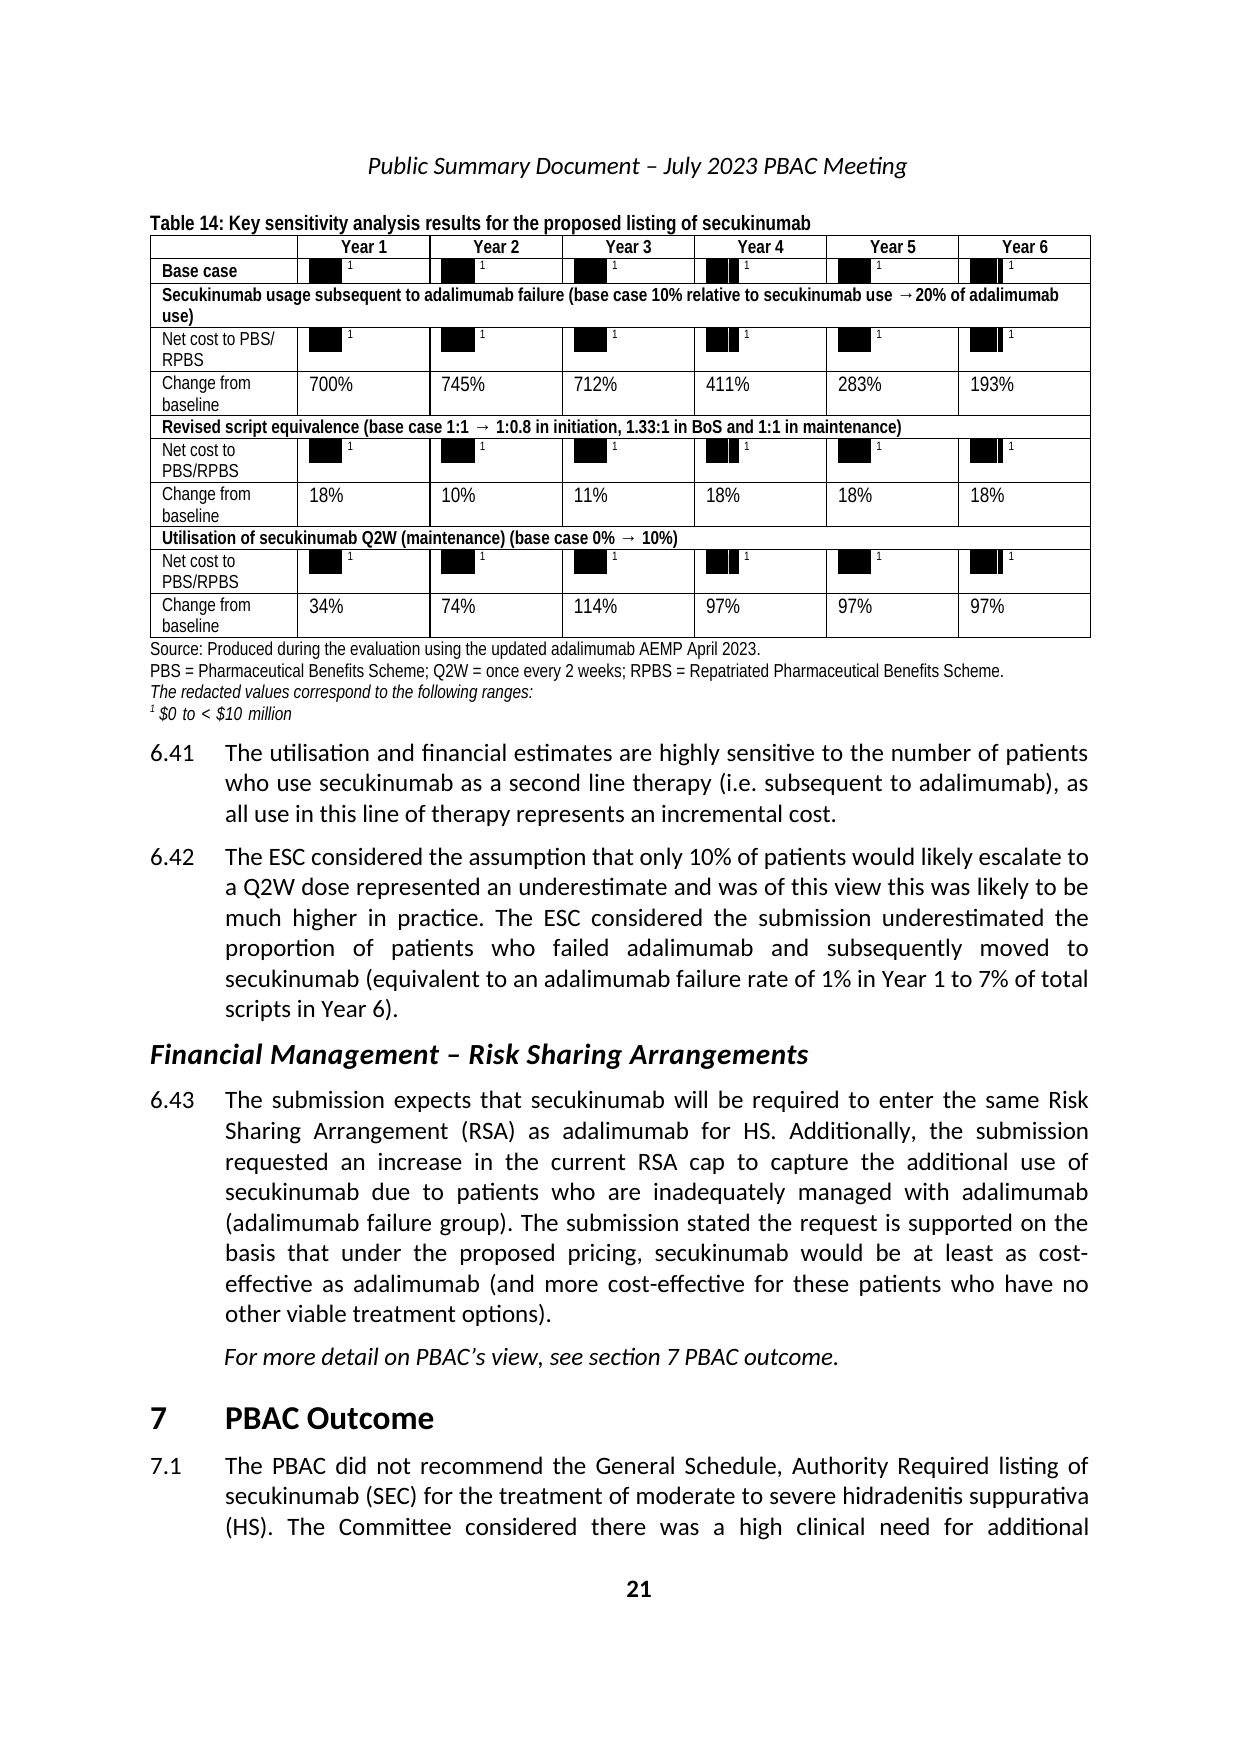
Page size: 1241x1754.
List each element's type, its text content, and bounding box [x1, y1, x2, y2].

table_cell |||| 1 [431, 439, 562, 482]
table_cell |||| 1 [431, 328, 562, 371]
text Table 14: Key sensitivity analysis results for the proposed listing of secukinumab [150, 211, 1090, 235]
table_cell Secukinumab usage subsequent to adalimumab failure (base case 10% relative to secukinumab use →20% of adalimumab use) [151, 284, 1090, 327]
text The submission expects that secukinumab will be required to enter the same Risk Sharing Arrangement (RSA) as adalimumab for HS. Additionally, the submission requested an increase in the current RSA cap to capture the additional use of secukinumab due to patients who are inadequately managed with adalimumab (adalimumab failure group). The submission stated the request is supported on the basis that under the proposed pricing, secukinumab would be at least as cost-effective as adalimumab (and more cost-effective for these patients who have no other viable treatment options). [150, 1084, 1090, 1329]
table_cell Net cost to PBS/RPBS [151, 550, 297, 593]
table_header Year 1 [298, 236, 429, 258]
table_cell Utilisation of secukinumab Q2W (maintenance) (base case 0% → 10%) [151, 527, 1090, 549]
table_cell 18% [827, 483, 958, 526]
table_header Year 4 [695, 236, 826, 258]
table_cell |||| 1 [959, 550, 1090, 593]
table_cell 10% [431, 483, 562, 526]
table_cell 11% [563, 483, 694, 526]
table_header Year 6 [959, 236, 1090, 258]
table_cell |||| 1 [959, 328, 1090, 371]
table_cell |||| 1 [298, 550, 429, 593]
table_cell 97% [959, 594, 1090, 637]
table_cell |||| 1 [827, 328, 958, 371]
table_header [151, 236, 297, 258]
table_header Year 3 [563, 236, 694, 258]
text The utilisation and financial estimates are highly sensitive to the number of patients who use secukinumab as a second line therapy (i.e. subsequent to adalimumab), as all use in this line of therapy represents an incremental cost. [150, 737, 1090, 828]
table_cell |||| 1 [431, 550, 562, 593]
table_cell Change from baseline [151, 594, 297, 637]
table_cell 34% [298, 594, 429, 637]
table_cell 18% [695, 483, 826, 526]
table_cell 74% [431, 594, 562, 637]
table_cell |||| 1 [475, 259, 562, 283]
table_cell 18% [959, 483, 1090, 526]
table_cell |||| 1 [739, 259, 826, 283]
table_cell Net cost to PBS/RPBS [151, 439, 297, 482]
table_cell |||| 1 [563, 439, 694, 482]
table_cell |||| 1 [695, 328, 826, 371]
table_header Year 2 [431, 236, 562, 258]
text PBS = Pharmaceutical Benefits Scheme; Q2W = once every 2 weeks; RPBS = Repatriated Pharmaceutical Benefits Scheme. [150, 659, 1090, 681]
table_cell Net cost to PBS/ RPBS [151, 328, 297, 371]
table_cell |||| 1 [695, 550, 826, 593]
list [150, 1450, 1090, 1542]
table_cell 97% [695, 594, 826, 637]
table_cell 700% [298, 372, 429, 415]
table_cell 745% [431, 372, 562, 415]
table_cell Change from baseline [151, 372, 297, 415]
table_cell |||| 1 [563, 328, 694, 371]
table_cell 411% [695, 372, 826, 415]
table_cell |||| 1 [695, 439, 826, 482]
table_cell |||| 1 [827, 550, 958, 593]
table_cell Base case [151, 259, 297, 283]
table_cell 712% [563, 372, 694, 415]
subtitle Financial Management – Risk Sharing Arrangements [150, 1036, 1090, 1072]
table_cell Revised script equivalence (base case 1:1 → 1:0.8 in initiation, 1.33:1 in BoS and 1:1 in maintenance) [151, 416, 1090, 438]
table_header Year 5 [827, 236, 958, 258]
table_cell |||| 1 [871, 259, 958, 283]
table_cell 18% [298, 483, 429, 526]
table_cell |||| 1 [563, 550, 694, 593]
table_cell 283% [827, 372, 958, 415]
subtitle PBAC Outcome [150, 1397, 1090, 1437]
table_cell Change from baseline [151, 483, 297, 526]
text The redacted values correspond to the following ranges: [150, 681, 1090, 703]
text 1 $0 to < $10 million [150, 703, 1090, 724]
table_cell |||| 1 [1003, 259, 1090, 283]
table_cell 97% [827, 594, 958, 637]
table_cell |||| 1 [607, 259, 694, 283]
table_cell |||| 1 [298, 439, 429, 482]
table_cell |||| 1 [298, 328, 429, 371]
table_cell |||| 1 [342, 259, 429, 283]
table_cell 193% [959, 372, 1090, 415]
table_cell 114% [563, 594, 694, 637]
table_cell |||| 1 [959, 439, 1090, 482]
text Source: Produced during the evaluation using the updated adalimumab AEMP April 2023. [150, 638, 1090, 659]
text The ESC considered the assumption that only 10% of patients would likely escalate to a Q2W dose represented an underestimate and was of this view this was likely to be much higher in practice. The ESC considered the submission underestimated the proportion of patients who failed adalimumab and subsequently moved to secukinumab (equivalent to an adalimumab failure rate of 1% in Year 1 to 7% of total scripts in Year 6). [150, 841, 1090, 1024]
table_cell |||| 1 [827, 439, 958, 482]
text For more detail on PBAC’s view, see section 7 PBAC outcome. [150, 1341, 1090, 1372]
